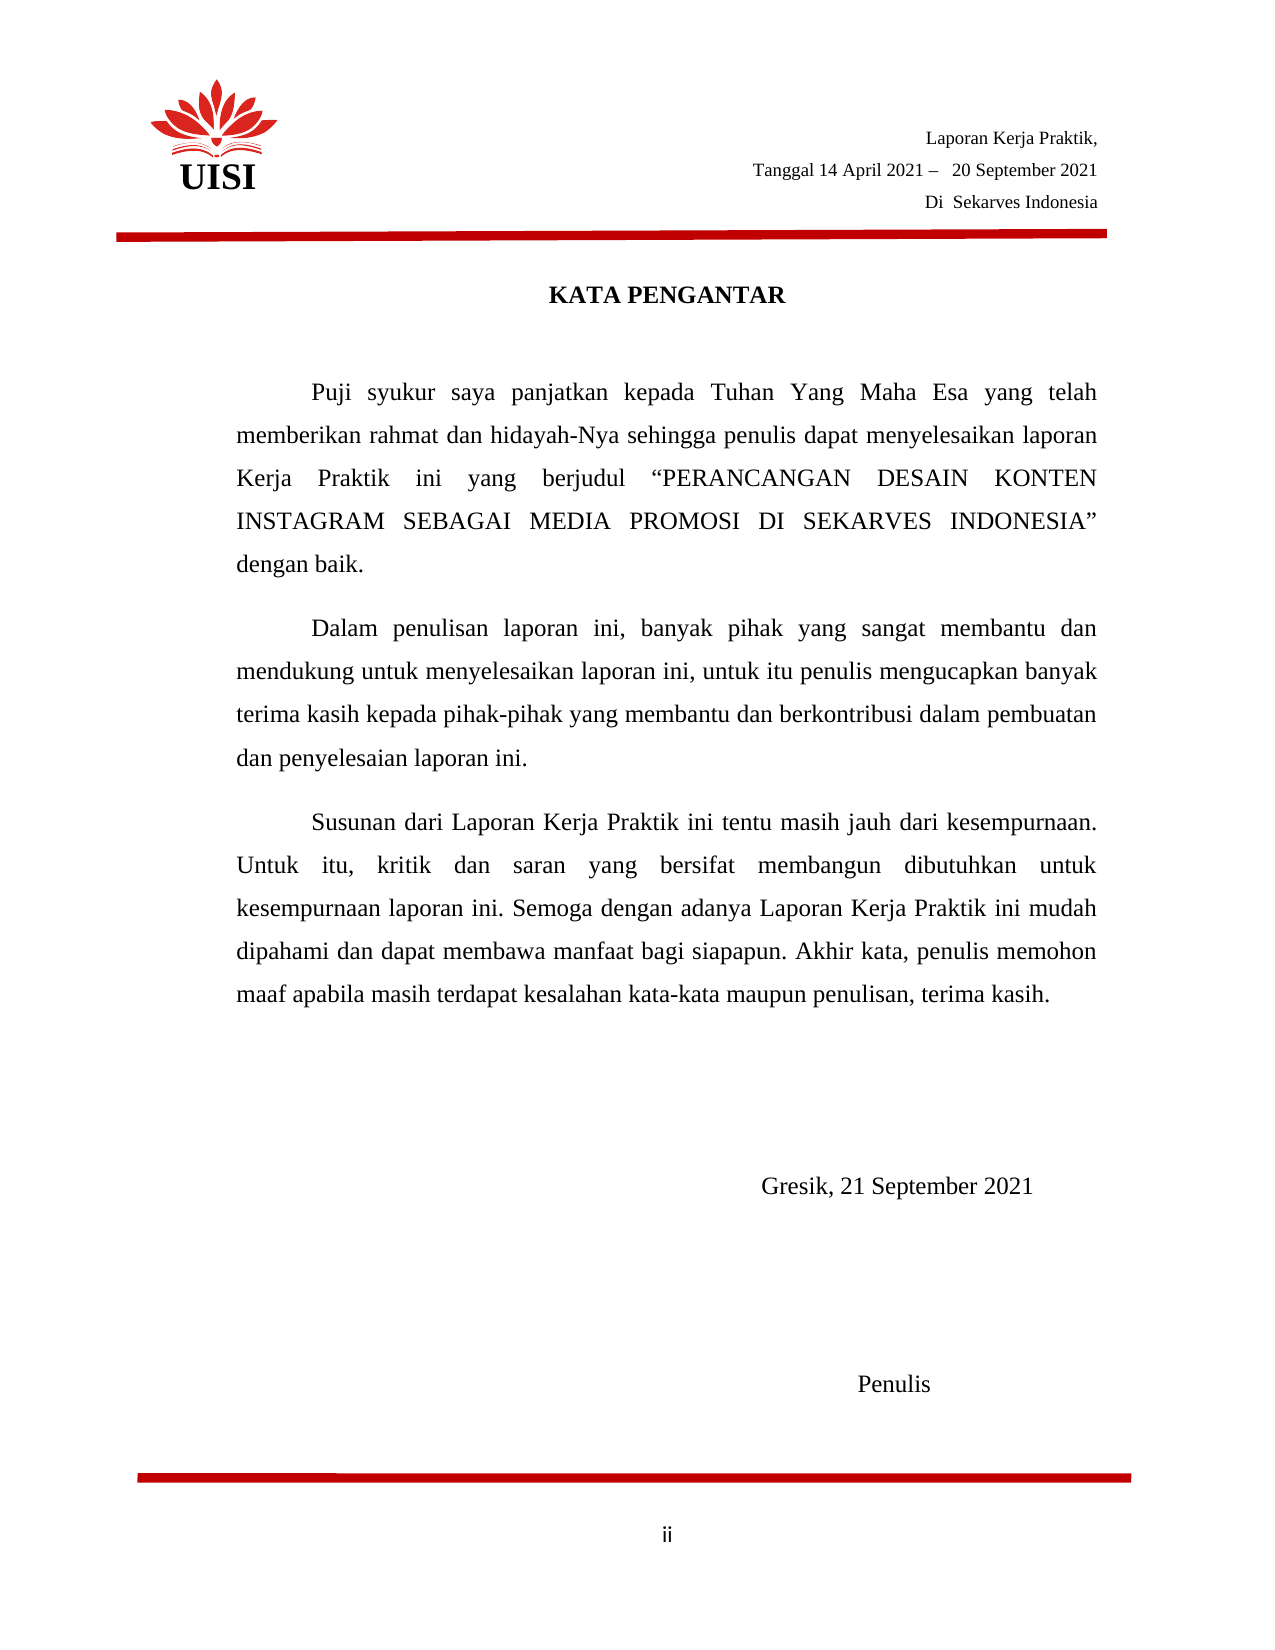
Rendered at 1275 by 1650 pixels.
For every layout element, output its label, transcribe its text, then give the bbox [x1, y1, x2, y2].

picture [150, 79, 278, 166]
text Dalam penulisan laporan ini, banyak pihak yang sangat membantu dan mendukung untuk menyelesaikan laporan ini, untuk itu penulis mengucapkan banyak terima kasih kepada pihak-pihak yang membantu dan berkontribusi dalam pembuatan dan penyelesaian laporan ini. [236, 613, 1098, 771]
subtitle KATA PENGANTAR [236, 280, 1098, 308]
text Gresik, 21 September 2021 [761, 1171, 1098, 1200]
text Susunan dari Laporan Kerja Praktik ini tentu masih jauh dari kesempurnaan. Untuk itu, kritik dan saran yang bersifat membangun dibutuhkan untuk kesempurnaan laporan ini. Semoga dengan adanya Laporan Kerja Praktik ini mudah dipahami dan dapat membawa manfaat bagi siapapun. Akhir kata, penulis memohon maaf apabila masih terdapat kesalahan kata-kata maupun penulisan, terima kasih. [236, 807, 1098, 1008]
text Puji syukur saya panjatkan kepada Tuhan Yang Maha Esa yang telah memberikan rahmat dan hidayah-Nya sehingga penulis dapat menyelesaikan laporan Kerja Praktik ini yang berjudul “PERANCANGAN DESAIN KONTEN INSTAGRAM SEBAGAI MEDIA PROMOSI DI SEKARVES INDONESIA” dengan baik. [236, 377, 1098, 578]
text Penulis [836, 1369, 952, 1398]
